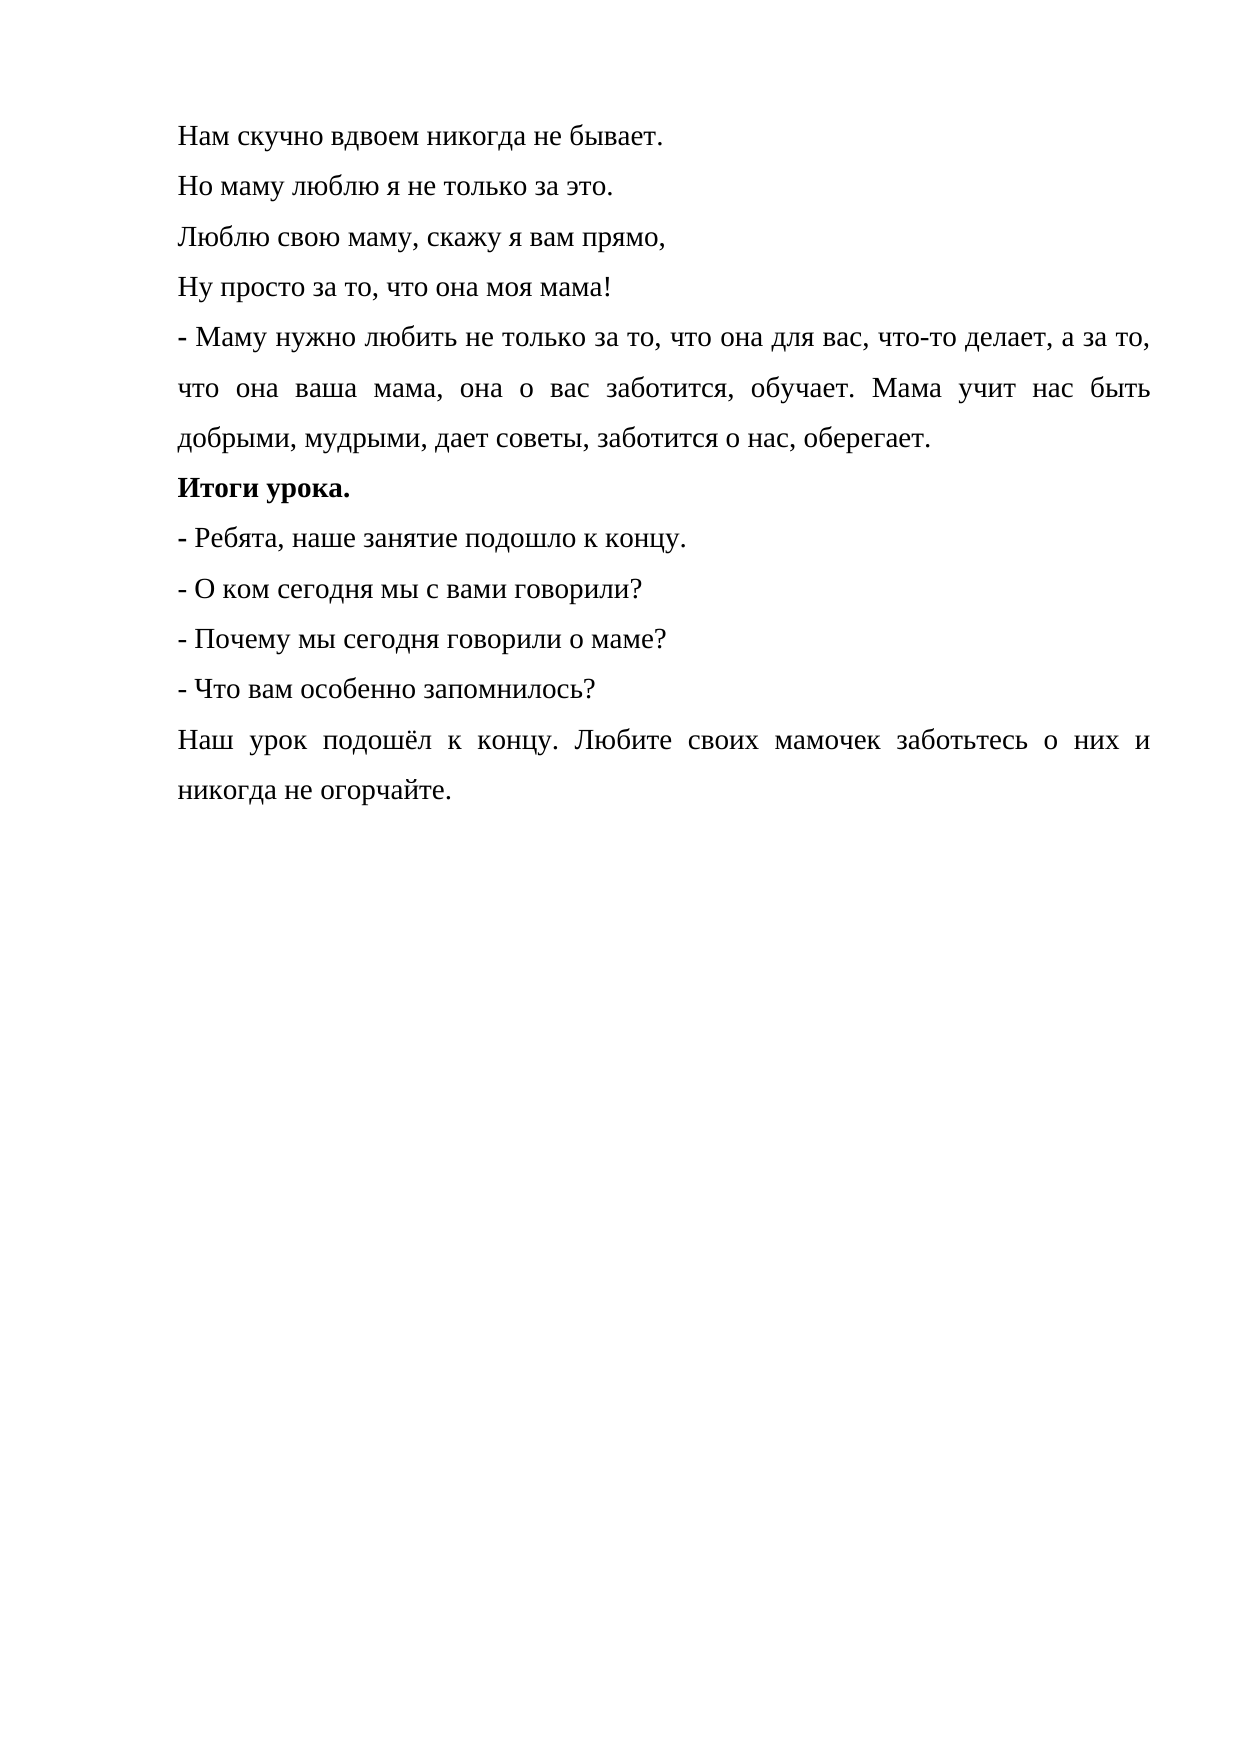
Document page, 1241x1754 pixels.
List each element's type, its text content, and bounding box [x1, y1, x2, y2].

text - Что вам особенно запомнилось? [177, 672, 1152, 705]
text - Ребята, наше занятие подошло к концу. [177, 521, 1152, 554]
text - Почему мы сегодня говорили о маме? [177, 621, 1152, 655]
text Итоги урока. [177, 470, 1152, 504]
text Люблю свою маму, скажу я вам прямо, [177, 219, 1152, 252]
text Наш урок подошёл к концу. Любите своих мамочек заботьтесь о них и никогда не огорчайте. [177, 722, 1152, 806]
text - О ком сегодня мы с вами говорили? [177, 571, 1152, 604]
text Нам скучно вдвоем никогда не бывает. [177, 118, 1152, 152]
text Ну просто за то, что она моя мама! [177, 269, 1152, 303]
text - Маму нужно любить не только за то, что она для вас, что-то делает, а за то, что она ваша мама, она о вас заботится, обучает. Мама учит нас быть добрыми, мудрыми, дает советы, заботится о нас, оберегает. [177, 319, 1152, 453]
text Но маму люблю я не только за это. [177, 168, 1152, 202]
